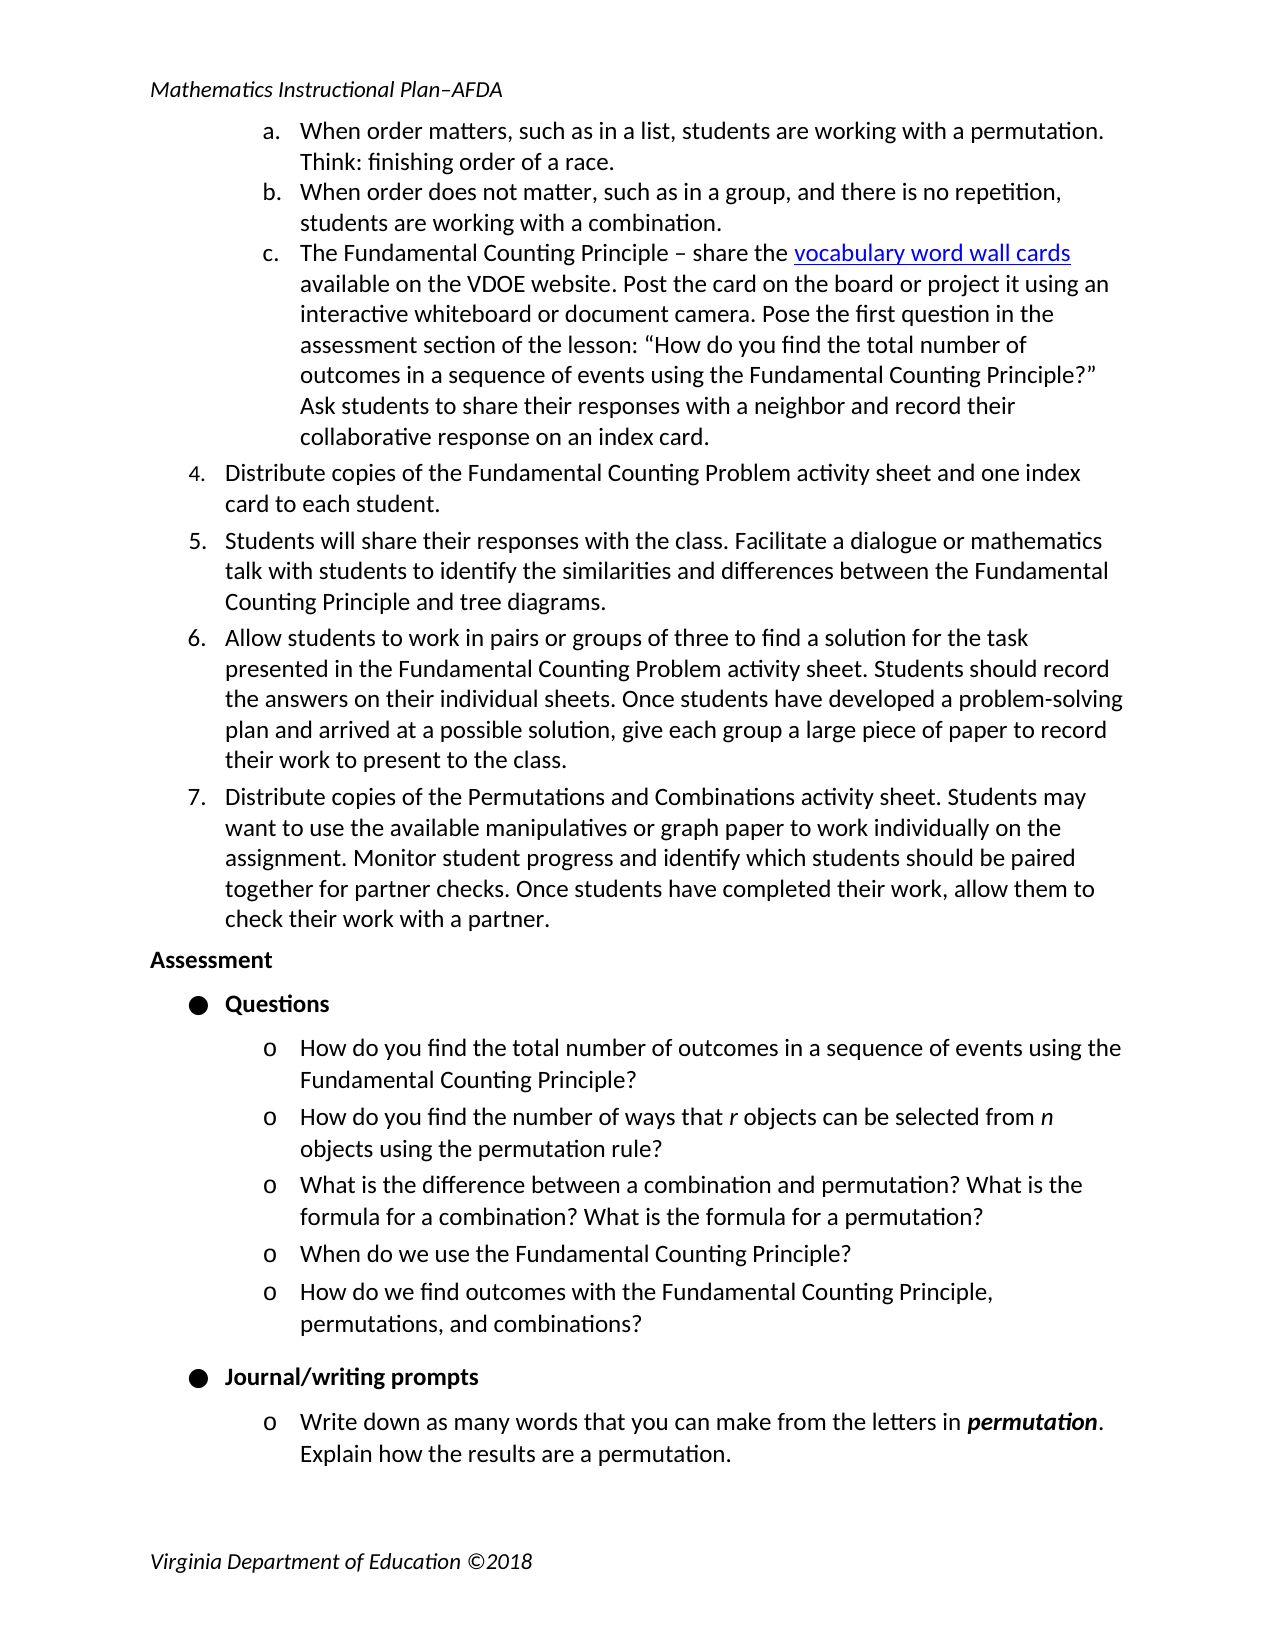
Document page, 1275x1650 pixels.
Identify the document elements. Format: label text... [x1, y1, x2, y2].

subtitle Assessment [150, 944, 1125, 975]
list Distribute copies of the Permutations and Combinations activity sheet. Students may want to use the available manipulatives or graph paper to work individually on the assignment. Monitor student progress and identify which students should be paired together for partner checks. Once students have completed their work, allow them to check their work with a partner. [187, 781, 1125, 934]
list Students will share their responses with the class. Facilitate a dialogue or mathematics talk with students to identify the similarities and differences between the Fundamental Counting Principle and tree diagrams. [188, 525, 1125, 616]
list Distribute copies of the Fundamental Counting Problem activity sheet and one index card to each student. [188, 457, 1125, 518]
list When order matters, such as in a list, students are working with a permutation. Think: finishing order of a race. [262, 116, 1125, 177]
list How do you find the number of ways that r objects can be selected from n objects using the permutation rule? [262, 1101, 1125, 1163]
list The Fundamental Counting Principle – share the vocabulary word wall cards available on the VDOE website. Post the card on the board or project it using an interactive whiteboard or document camera. Pose the first question in the assessment section of the lesson: “How do you find the total number of outcomes in a sequence of events using the Fundamental Counting Principle?” Ask students to share their responses with a neighbor and record their collaborative response on an index card. [262, 238, 1125, 451]
subtitle Questions [187, 975, 1125, 1026]
subtitle Journal/writing prompts [187, 1349, 1125, 1400]
list How do we find outcomes with the Fundamental Counting Principle, permutations, and combinations? [262, 1276, 1125, 1338]
list How do you find the total number of outcomes in a sequence of events using the Fundamental Counting Principle? [262, 1032, 1125, 1095]
list Write down as many words that you can make from the letters in permutation. Explain how the results are a permutation. [262, 1406, 1125, 1469]
list What is the difference between a combination and permutation? What is the formula for a combination? What is the formula for a permutation? [262, 1169, 1125, 1232]
list When do we use the Fundamental Counting Principle? [262, 1238, 1125, 1270]
list Allow students to work in pairs or groups of three to find a solution for the task presented in the Fundamental Counting Problem activity sheet. Students should record the answers on their individual sheets. Once students have developed a problem-solving plan and arrived at a possible solution, give each group a large piece of paper to record their work to present to the class. [187, 623, 1125, 775]
list When order does not matter, such as in a group, and there is no repetition, students are working with a combination. [262, 177, 1125, 238]
